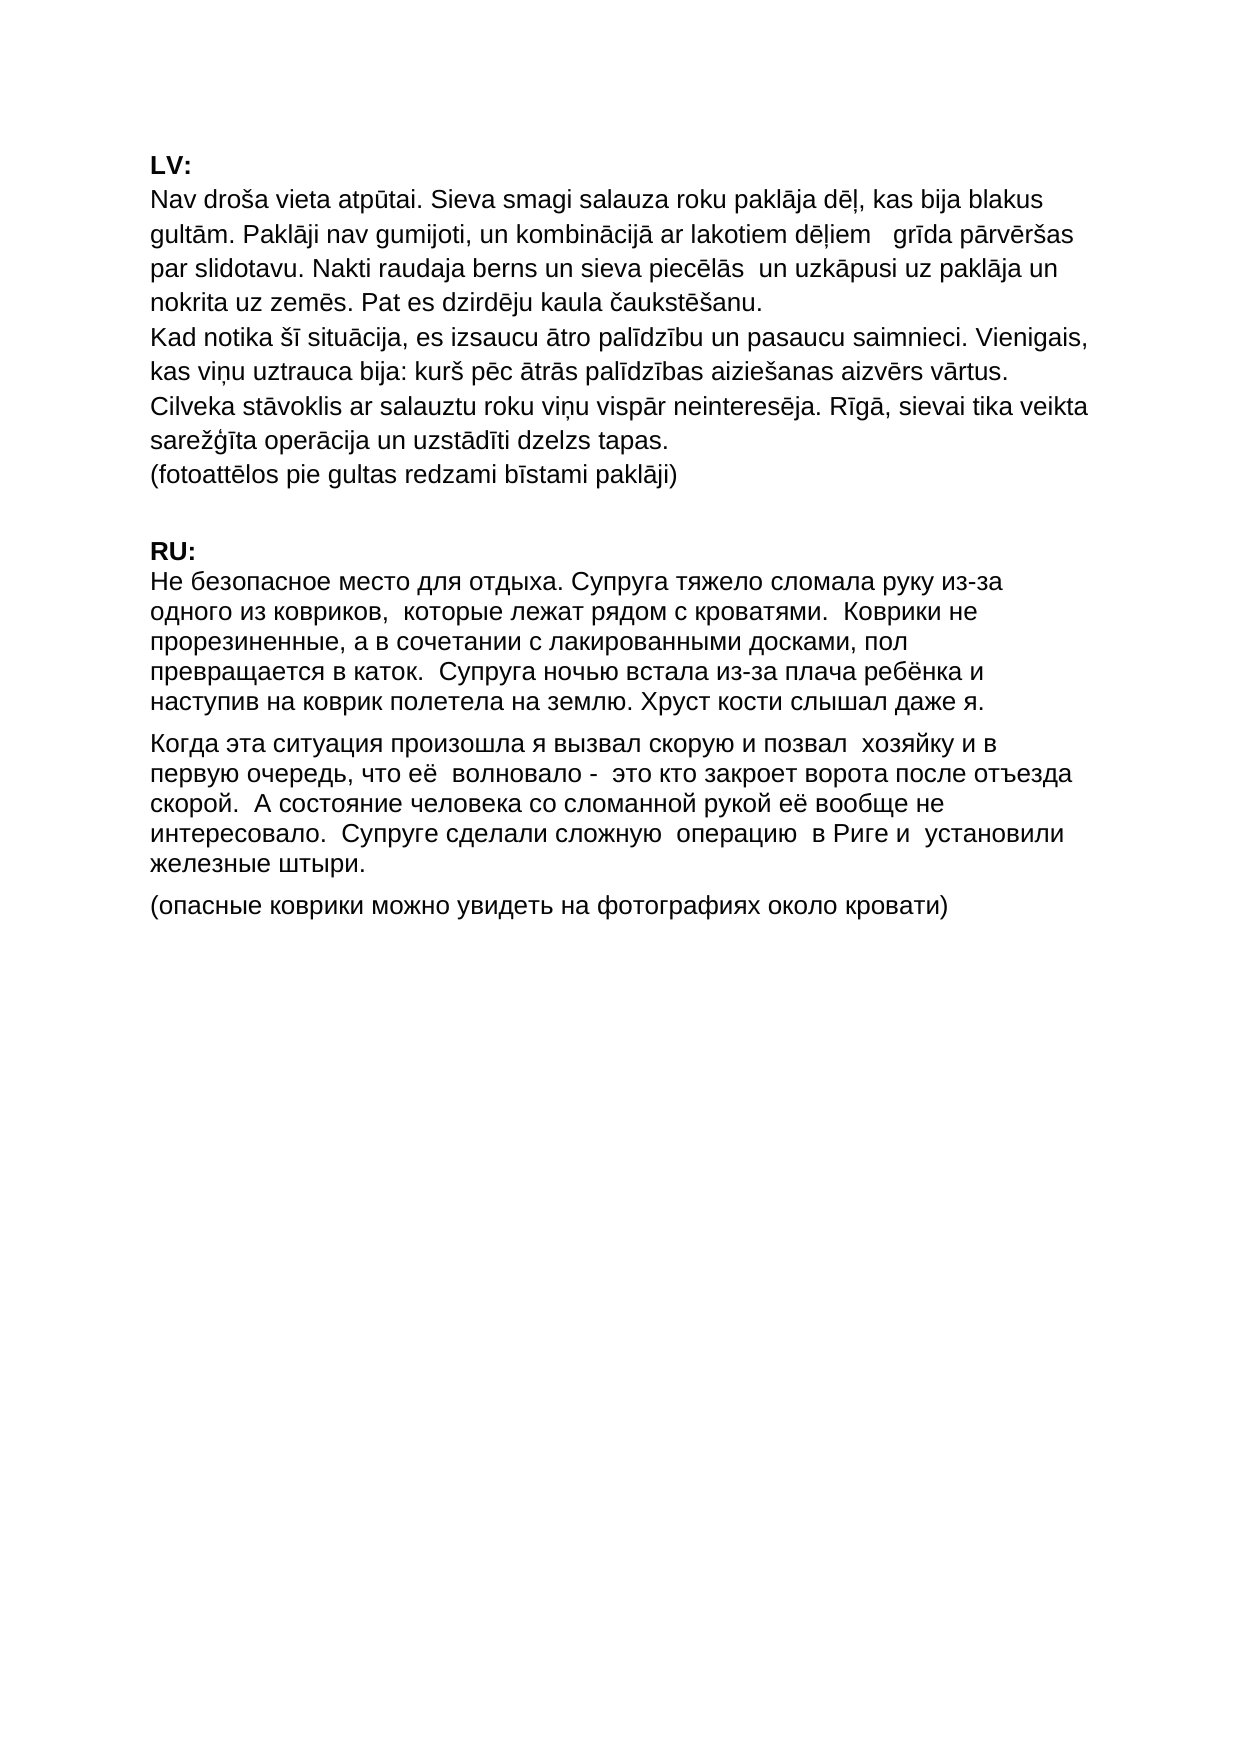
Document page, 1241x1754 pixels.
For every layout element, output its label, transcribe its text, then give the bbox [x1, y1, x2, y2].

text Nav droša vieta atpūtai. Sieva smagi salauza roku paklāja dēļ, kas bija blakus gultām. Paklāji nav gumijoti, un kombinācijā ar lakotiem dēļiem grīda pārvēršas par slidotavu. Nakti raudaja berns un sieva piecēlās un uzkāpusi uz paklāja un nokrita uz zemēs. Pat es dzirdēju kaula čaukstēšanu. [150, 184, 1090, 317]
text LV: [150, 150, 1090, 180]
text (fotoattēlos pie gultas redzami bīstami paklāji) [150, 459, 1090, 489]
text (опасные коврики можно увидеть на фотографиях около кровати) [150, 890, 1090, 920]
text RU: Не безопасное место для отдыха. Супруга тяжело сломала руку из-за одного из ковриков, которые лежат рядом с кроватями. Коврики не прорезиненные, а в сочетании с лакированными досками, пол превращается в каток. Супруга ночью встала из-за плача ребёнка и наступив на коврик полетела на землю. Хруст кости слышал даже я. [150, 506, 1090, 716]
text Kad notika šī situācija, es izsaucu ātro palīdzību un pasaucu saimnieci. Vienigais, kas viņu uztrauca bija: kurš pēc ātrās palīdzības aiziešanas aizvērs vārtus. Cilveka stāvoklis ar salauztu roku viņu vispār neinteresēja. Rīgā, sievai tika veikta sarežģīta operācija un uzstādīti dzelzs tapas. [150, 322, 1090, 455]
text Когда эта ситуация произошла я вызвал скорую и позвал хозяйку и в первую очередь, что её волновало - это кто закроет ворота после отъезда скорой. А состояние человека со сломанной рукой её вообще не интересовало. Супруге сделали сложную операцию в Риге и установили железные штыри. [150, 728, 1090, 877]
